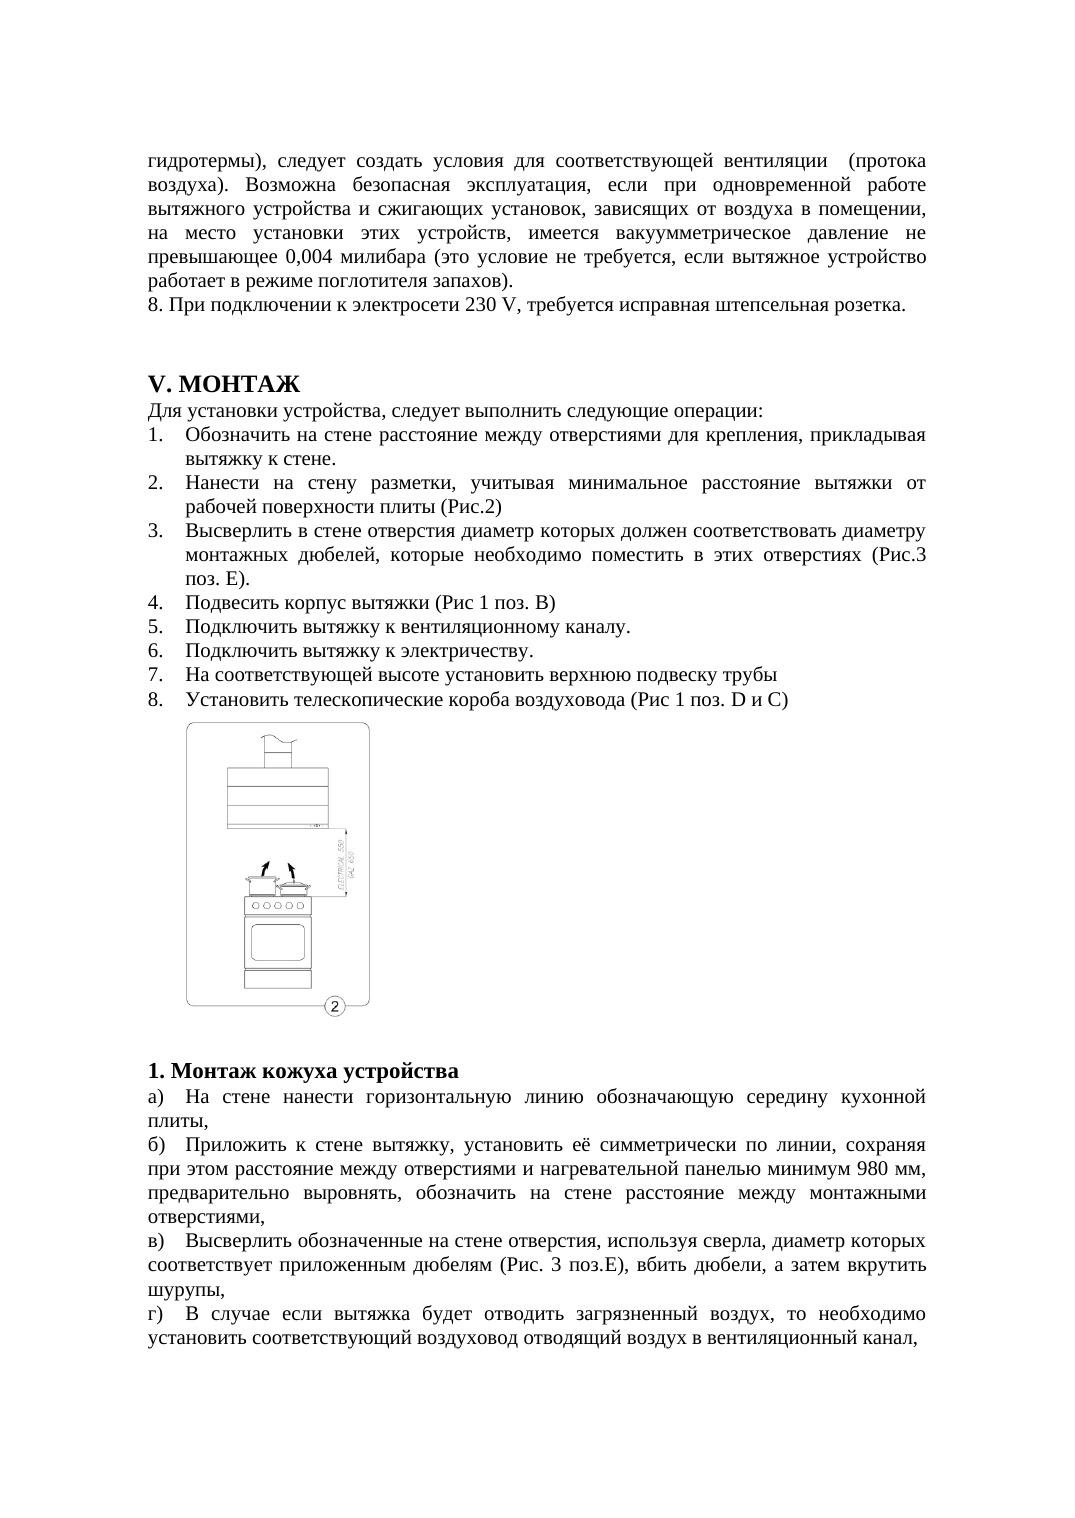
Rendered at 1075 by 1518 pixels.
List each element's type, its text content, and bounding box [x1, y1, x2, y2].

list Подключить вытяжку к электричеству. [148, 638, 927, 662]
text в) Высверлить обозначенные на стене отверстия, используя сверла, диаметр которых соответствует приложенным дюбелям (Рис. 3 поз.E), вбить дюбели, а затем вкрутить шурупы, [148, 1228, 927, 1301]
list Высверлить в стене отверстия диаметр которых должен соответствовать диаметру монтажных дюбелей, которые необходимо поместить в этих отверстиях (Рис.3 поз. E). [148, 518, 927, 590]
list Обозначить на стене расстояние между отверстиями для крепления, прикладывая вытяжку к стене. [148, 422, 927, 470]
list Подвесить корпус вытяжки (Рис 1 поз. B) [148, 590, 927, 614]
picture [147, 710, 407, 1034]
text 1. Монтаж кожуха устройства [148, 1058, 927, 1084]
list Подключить вытяжку к вентиляционному каналу. [148, 614, 927, 638]
text б) Приложить к стене вытяжку, установить её симметрически по линии, сохраняя при этом расстояние между отверстиями и нагревательной панелью минимум 980 мм, предварительно выровнять, обозначить на стене расстояние между монтажными отверстиями, [148, 1132, 927, 1228]
list Нанести на стену разметки, учитывая минимальное расстояние вытяжки от рабочей поверхности плиты (Рис.2) [148, 470, 927, 518]
text а) На стене нанести горизонтальную линию обозначающую середину кухонной плиты, [148, 1084, 927, 1132]
text Для установки устройства, следует выполнить следующие операции: [148, 398, 927, 422]
text 8. При подключении к электросети 230 V, требуется исправная штепсельная розетка. [148, 292, 927, 316]
list На соответствующей высоте установить верхнюю подвеску трубы [148, 662, 927, 686]
list Установить телескопические короба воздуховода (Рис 1 поз. D и C) [148, 686, 927, 711]
text V. MOНТАЖ [148, 369, 927, 398]
text г) В случае если вытяжка будет отводить загрязненный воздух, то необходимо установить соответствующий воздуховод отводящий воздух в вентиляционный канал, [148, 1301, 927, 1349]
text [148, 148, 927, 292]
